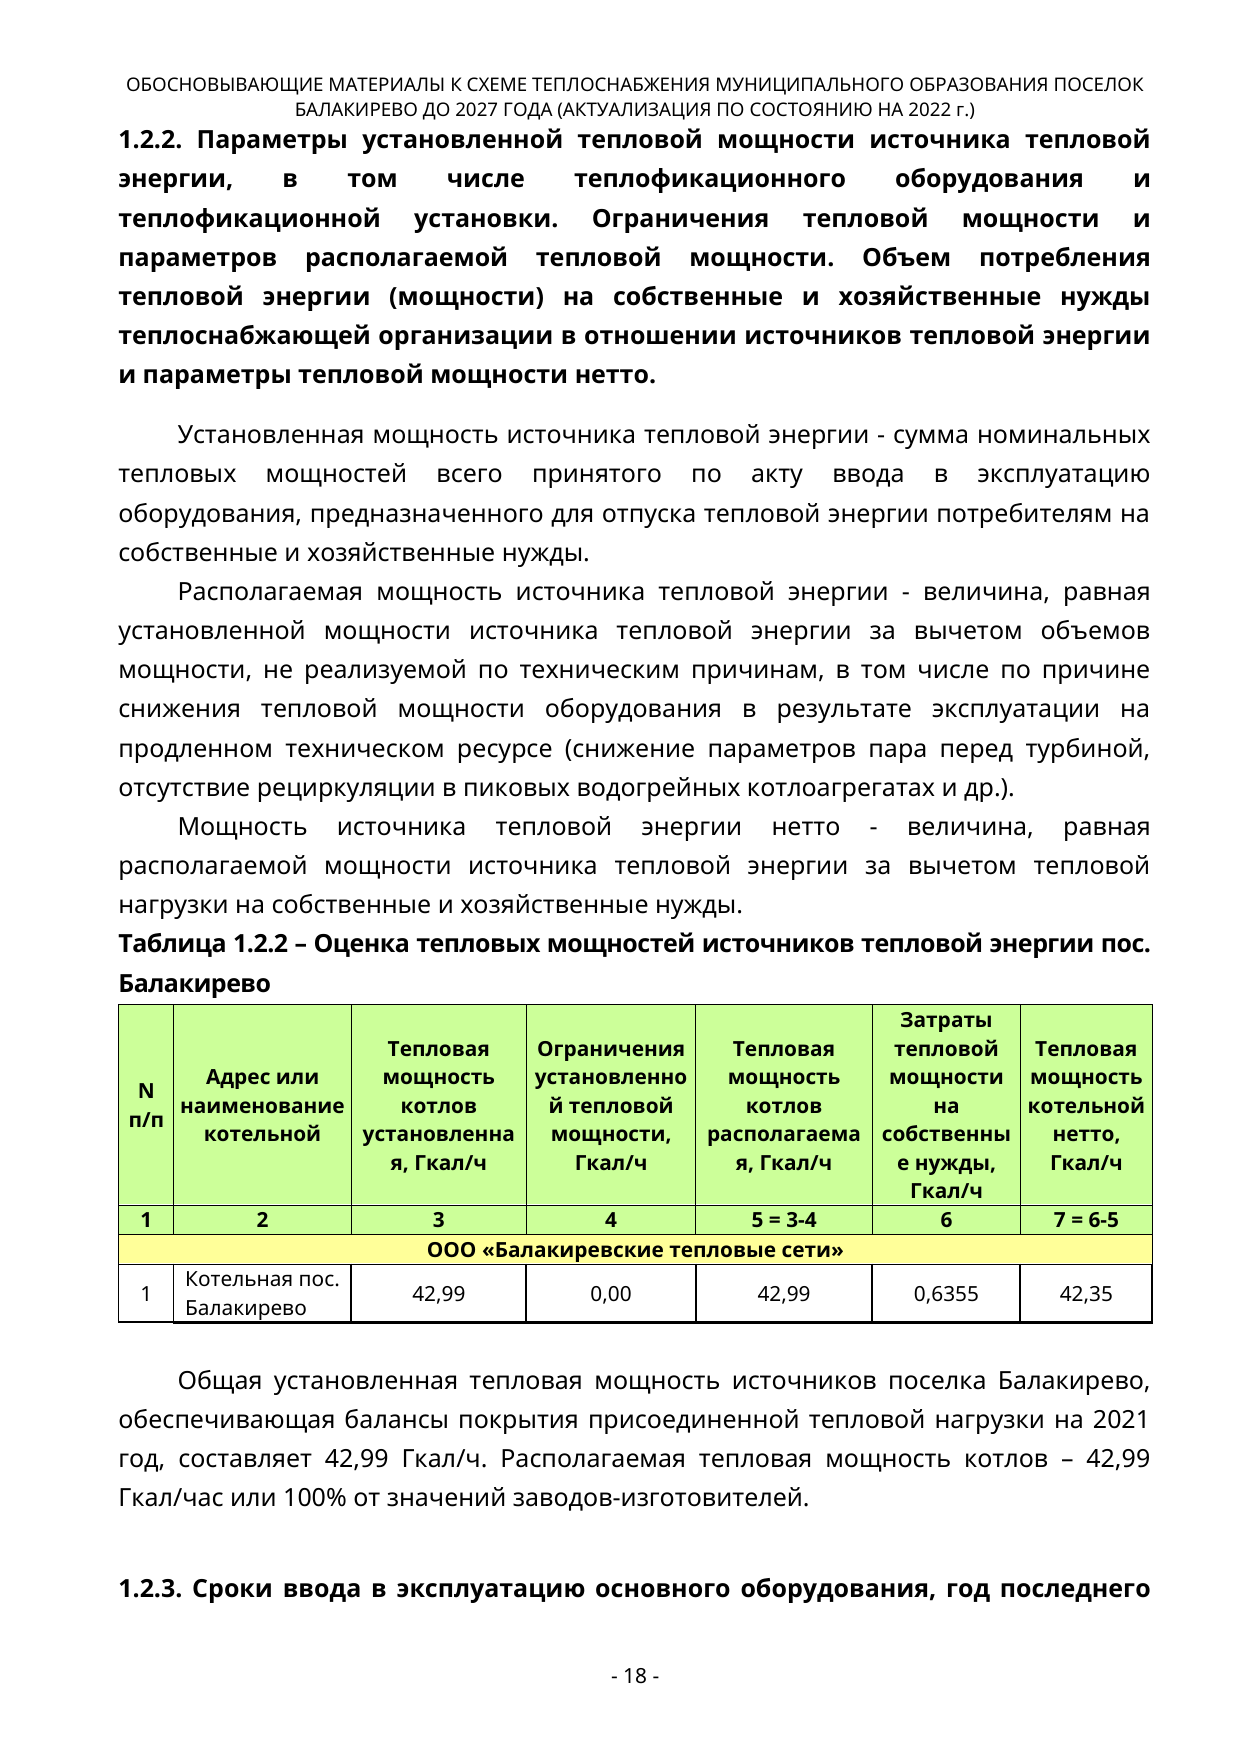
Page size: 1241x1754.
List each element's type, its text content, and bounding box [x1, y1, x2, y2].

table_cell 42,99 [697, 1265, 871, 1321]
table_cell 0,00 [527, 1265, 695, 1321]
table_cell Котельная пос. Балакирево [174, 1265, 350, 1321]
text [118, 1570, 1152, 1604]
table_cell ООО «Балакиревские тепловые сети» [119, 1235, 1152, 1263]
table_header Адрес или наименование котельной [174, 1005, 351, 1204]
text Установленная мощность источника тепловой энергии - сумма номинальных тепловых мощностей всего принятого по акту ввода в эксплуатацию оборудования, предназначенного для отпуска тепловой энергии потребителям на собственные и хозяйственные нужды. [118, 417, 1152, 568]
table_header Тепловая мощность котельной нетто, Гкал/ч [1021, 1005, 1152, 1204]
table_cell 3 [352, 1206, 526, 1234]
text Мощность источника тепловой энергии нетто - величина, равная располагаемой мощности источника тепловой энергии за вычетом тепловой нагрузки на собственные и хозяйственные нужды. [118, 808, 1152, 921]
text 1.2.2. Параметры установленной тепловой мощности источника тепловой энергии, в том числе теплофикационного оборудования и теплофикационной установки. Ограничения тепловой мощности и параметров располагаемой тепловой мощности. Объем потребления тепловой энергии (мощности) на собственные и хозяйственные нужды теплоснабжающей организации в отношении источников тепловой энергии и параметры тепловой мощности нетто. [118, 122, 1152, 391]
text Располагаемая мощность источника тепловой энергии - величина, равная установленной мощности источника тепловой энергии за вычетом объемов мощности, не реализуемой по техническим причинам, в том числе по причине снижения тепловой мощности оборудования в результате эксплуатации на продленном техническом ресурсе (снижение параметров пара перед турбиной, отсутствие рециркуляции в пиковых водогрейных котлоагрегатах и др.). [118, 573, 1152, 803]
table_cell 4 [527, 1206, 695, 1234]
text Общая установленная тепловая мощность источников поселка Балакирево, обеспечивающая балансы покрытия присоединенной тепловой нагрузки на 2021 год, составляет 42,99 Гкал/ч. Располагаемая тепловая мощность котлов – 42,99 Гкал/час или 100% от значений заводов-изготовителей. [118, 1363, 1152, 1514]
table_header Затраты тепловой мощности на собственные нужды, Гкал/ч [873, 1005, 1020, 1204]
table_cell 5 = 3-4 [696, 1206, 872, 1234]
table_cell 42,99 [352, 1265, 525, 1321]
table_cell 7 = 6-5 [1021, 1206, 1152, 1234]
table_header Ограничения установленной тепловой мощности, Гкал/ч [527, 1005, 695, 1204]
table_cell 2 [174, 1206, 351, 1234]
table_cell 42,35 [1021, 1265, 1151, 1321]
table_header N п/п [119, 1005, 173, 1204]
text Таблица 1.2.2 – Оценка тепловых мощностей источников тепловой энергии пос. Балакирево [118, 926, 1152, 999]
table_cell 1 [119, 1206, 173, 1234]
table_header Тепловая мощность котлов установленная, Гкал/ч [352, 1005, 526, 1204]
table_cell 1 [119, 1265, 173, 1321]
table_header Тепловая мощность котлов располагаемая, Гкал/ч [696, 1005, 872, 1204]
table_cell 0,6355 [873, 1265, 1019, 1321]
table_cell 6 [873, 1206, 1020, 1234]
